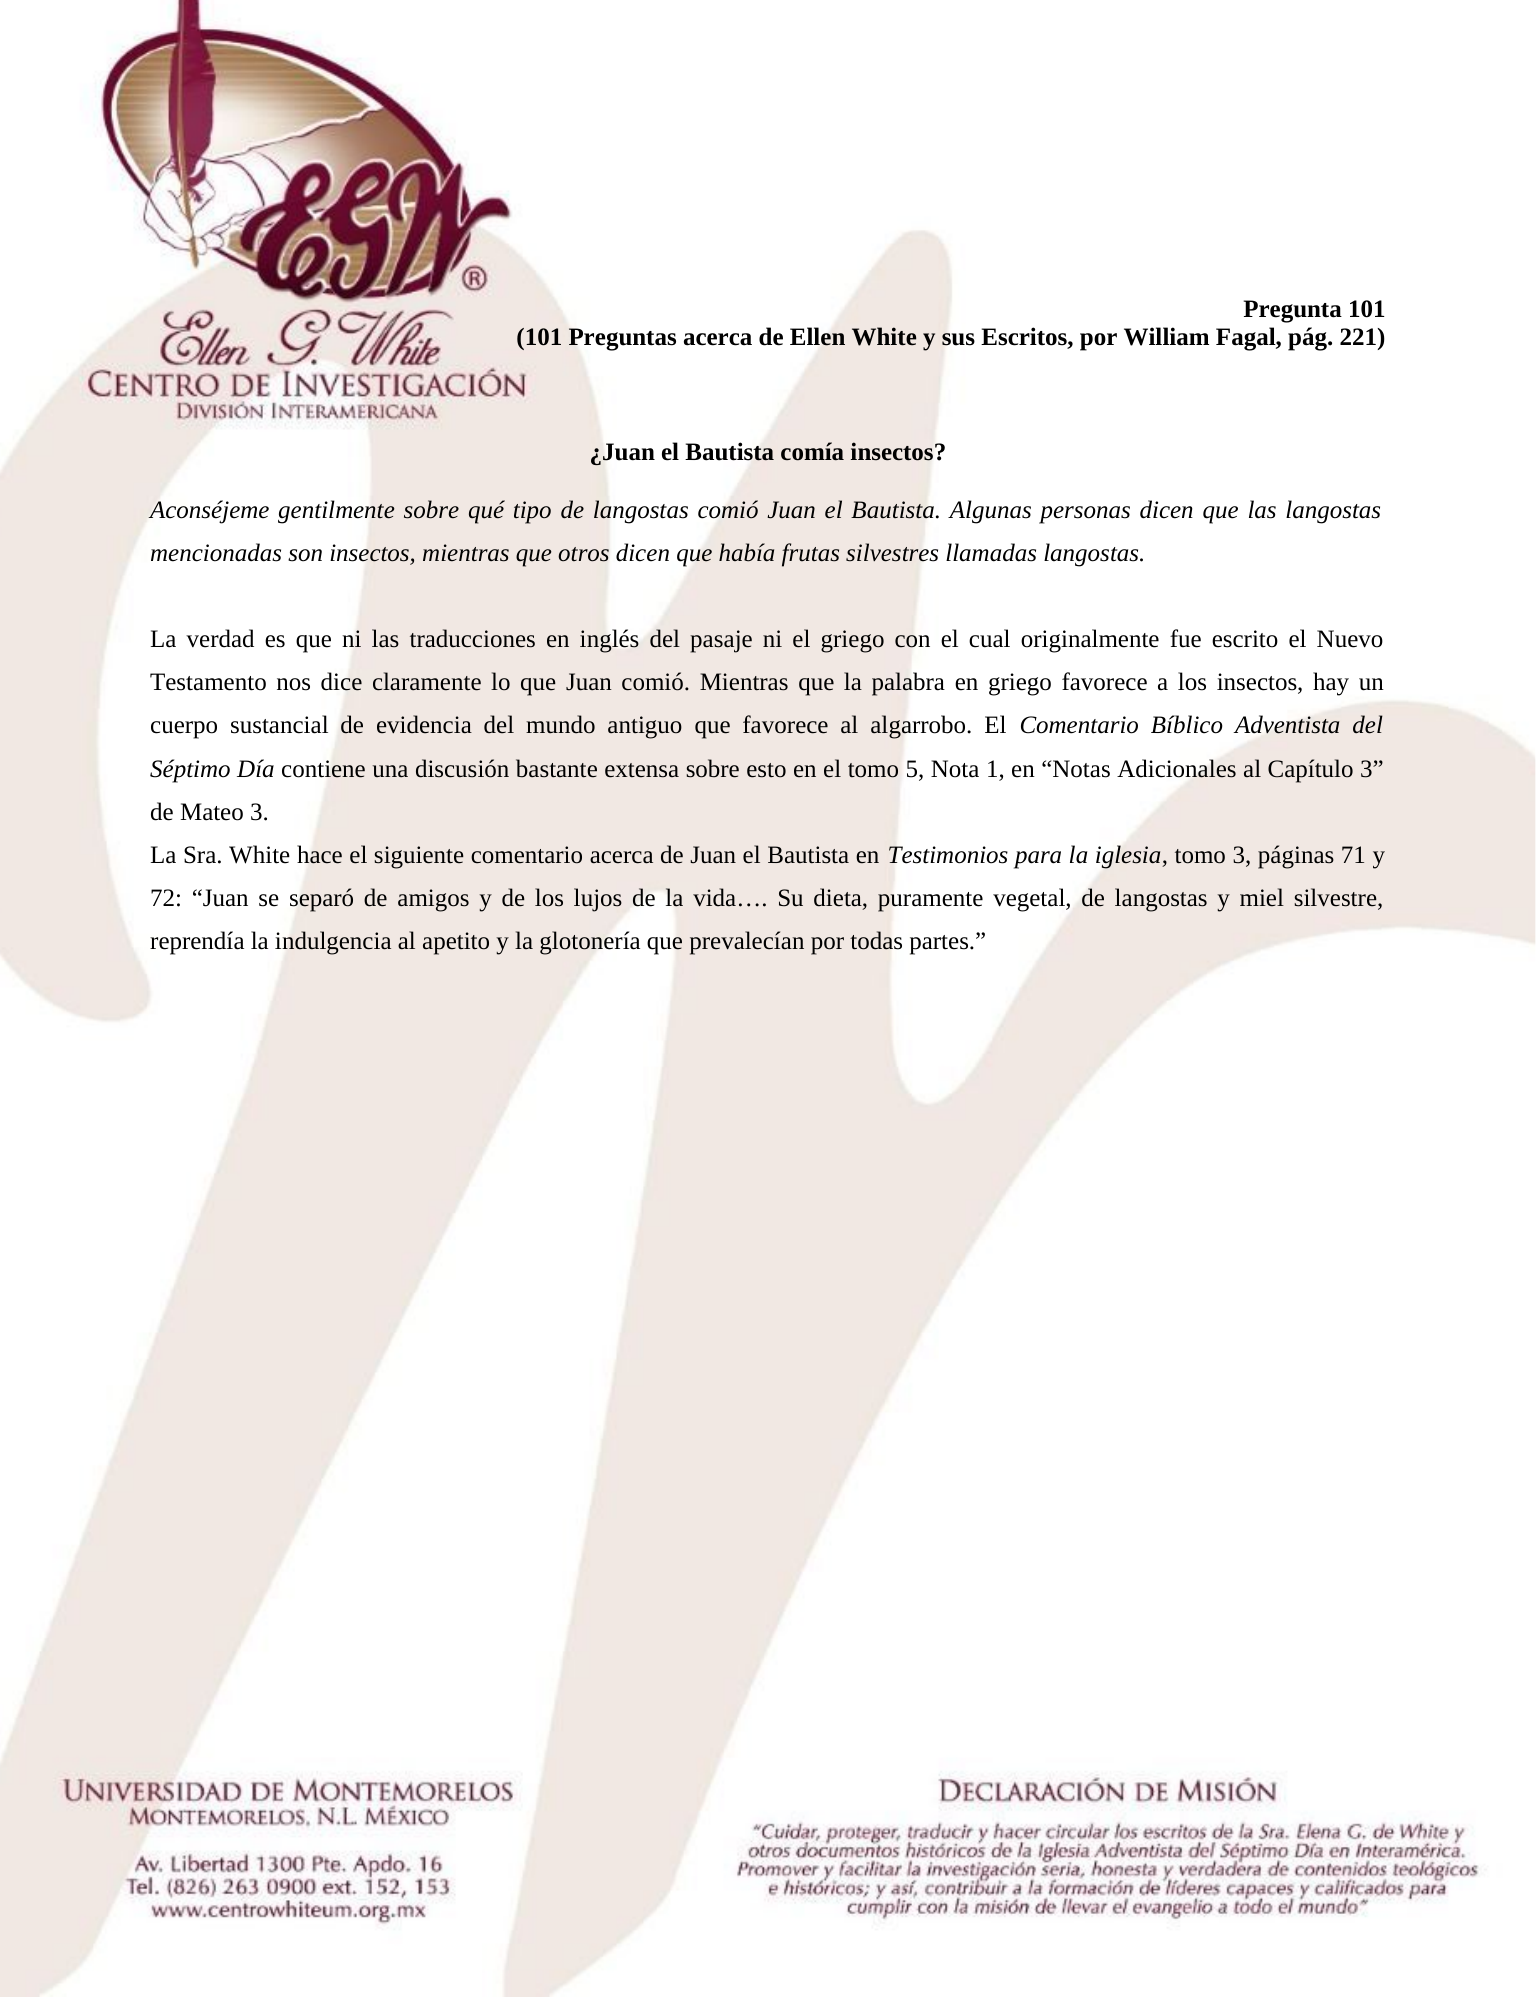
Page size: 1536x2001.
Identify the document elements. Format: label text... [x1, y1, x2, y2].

text Aconséjeme gentilmente sobre qué tipo de langostas comió Juan el Bautista. Algunas personas dicen que las langostas mencionadas son insectos, mientras que otros dicen que había frutas silvestres llamadas langostas. [150, 495, 1385, 567]
text La Sra. White hace el siguiente comentario acerca de Juan el Bautista en Testimonios para la iglesia, tomo 3, páginas 71 y 72: “Juan se separó de amigos y de los lujos de la vida…. Su dieta, puramente vegetal, de langostas y miel silvestre, reprendía la indulgencia al apetito y la glotonería que prevalecían por todas partes.” [150, 840, 1385, 955]
picture [0, 0, 1536, 1997]
text Pregunta 101 [150, 294, 1385, 322]
text ¿Juan el Bautista comía insectos? [150, 437, 1385, 466]
text (101 Preguntas acerca de Ellen White y sus Escritos, por William Fagal, pág. 221) [150, 322, 1385, 351]
text La verdad es que ni las traducciones en inglés del pasaje ni el griego con el cual originalmente fue escrito el Nuevo Testamento nos dice claramente lo que Juan comió. Mientras que la palabra en griego favorece a los insectos, hay un cuerpo sustancial de evidencia del mundo antiguo que favorece al algarrobo. El Comentario Bíblico Adventista del Séptimo Día contiene una discusión bastante extensa sobre esto en el tomo 5, Nota 1, en “Notas Adicionales al Capítulo 3” de Mateo 3. [150, 624, 1385, 826]
